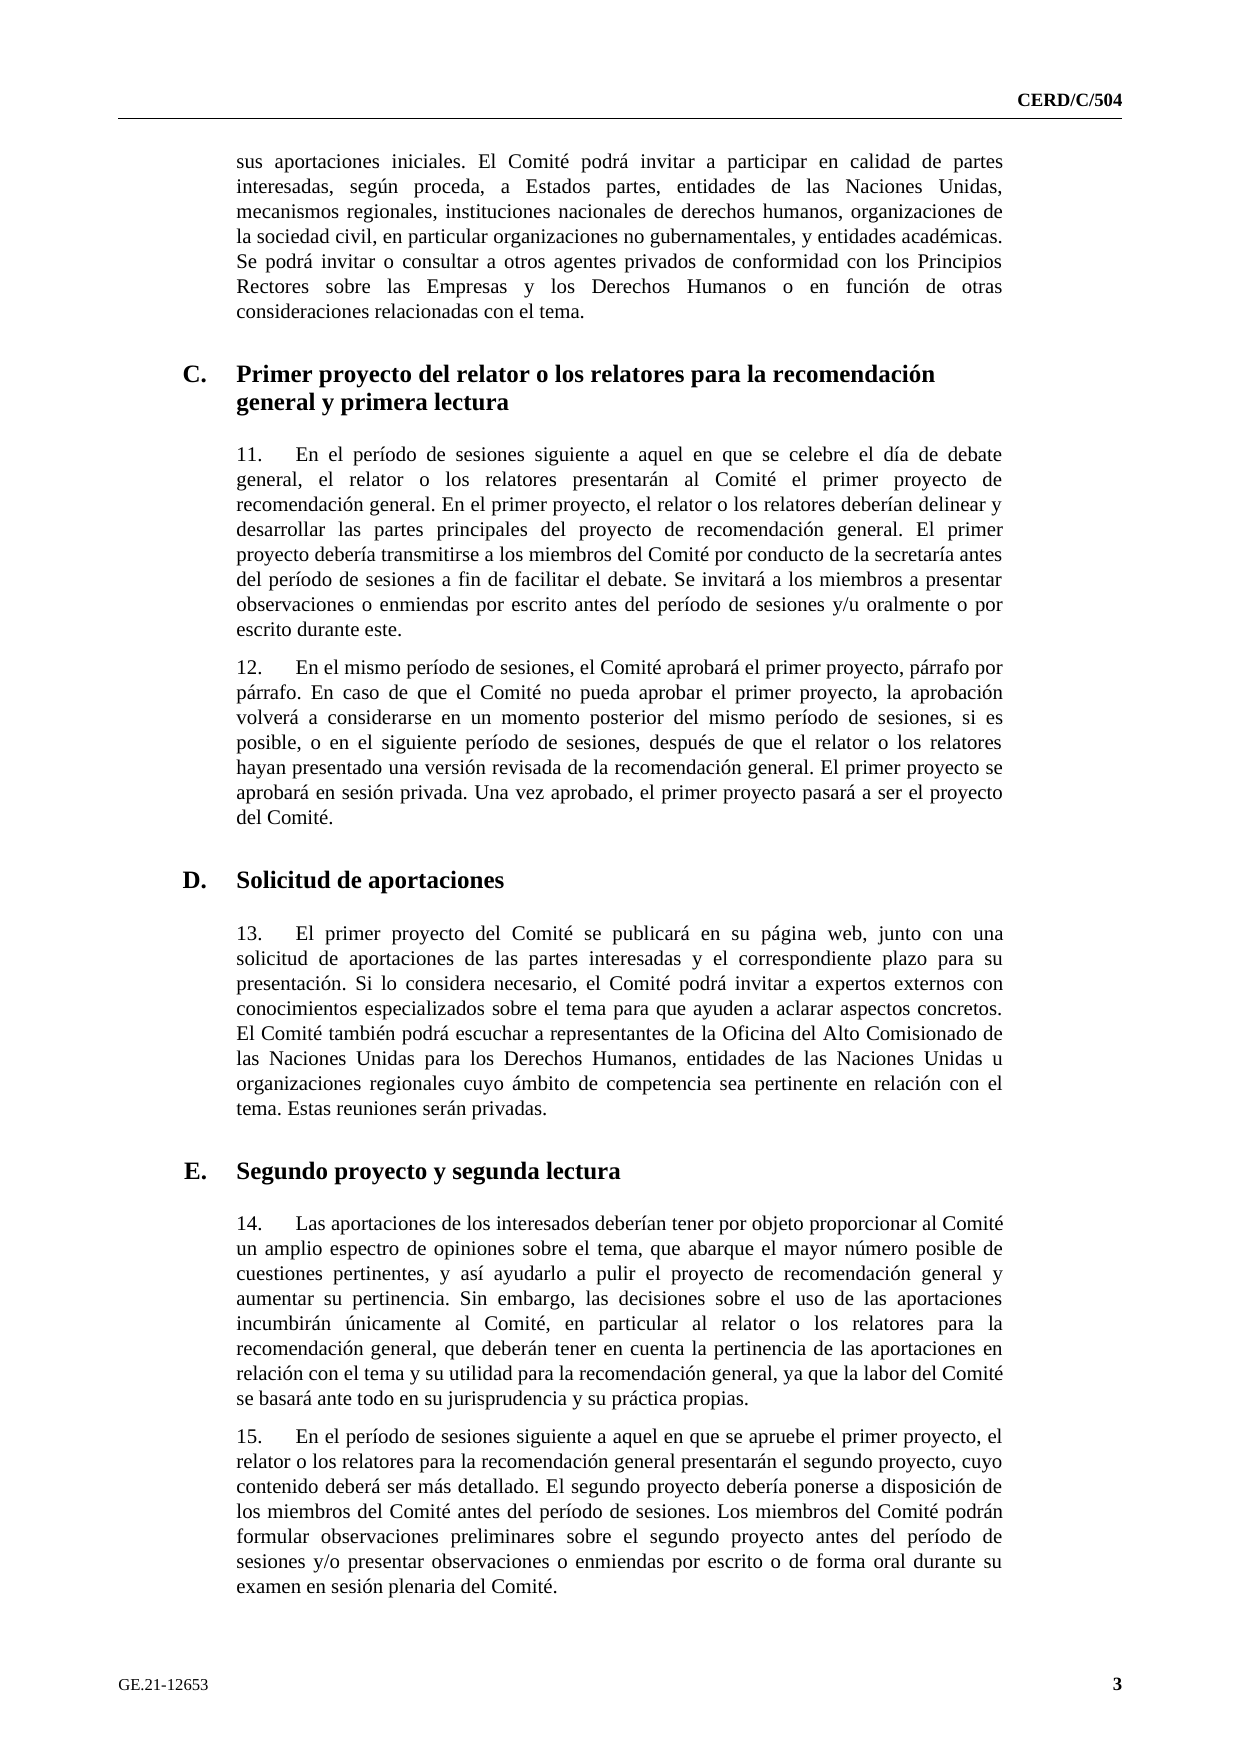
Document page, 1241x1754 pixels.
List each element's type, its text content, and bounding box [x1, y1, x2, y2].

text E. Segundo proyecto y segunda lectura [118, 1157, 1004, 1185]
text 13. El primer proyecto del Comité se publicará en su página web, junto con una solicitud de aportaciones de las partes interesadas y el correspondiente plazo para su presentación. Si lo considera necesario, el Comité podrá invitar a expertos externos con conocimientos especializados sobre el tema para que ayuden a aclarar aspectos concretos. El Comité también podrá escuchar a representantes de la Oficina del Alto Comisionado de las Naciones Unidas para los Derechos Humanos, entidades de las Naciones Unidas u organizaciones regionales cuyo ámbito de competencia sea pertinente en relación con el tema. Estas reuniones serán privadas. [236, 919, 1004, 1119]
text 15. En el período de sesiones siguiente a aquel en que se apruebe el primer proyecto, el relator o los relatores para la recomendación general presentarán el segundo proyecto, cuyo contenido deberá ser más detallado. El segundo proyecto debería ponerse a disposición de los miembros del Comité antes del período de sesiones. Los miembros del Comité podrán formular observaciones preliminares sobre el segundo proyecto antes del período de sesiones y/o presentar observaciones o enmiendas por escrito o de forma oral durante su examen en sesión plenaria del Comité. [236, 1423, 1004, 1598]
text D. Solicitud de aportaciones [118, 866, 1004, 894]
text 14. Las aportaciones de los interesados deberían tener por objeto proporcionar al Comité un amplio espectro de opiniones sobre el tema, que abarque el mayor número posible de cuestiones pertinentes, y así ayudarlo a pulir el proyecto de recomendación general y aumentar su pertinencia. Sin embargo, las decisiones sobre el uso de las aportaciones incumbirán únicamente al Comité, en particular al relator o los relatores para la recomendación general, que deberán tener en cuenta la pertinencia de las aportaciones en relación con el tema y su utilidad para la recomendación general, ya que la labor del Comité se basará ante todo en su jurisprudencia y su práctica propias. [236, 1210, 1004, 1410]
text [236, 148, 1004, 323]
text 12. En el mismo período de sesiones, el Comité aprobará el primer proyecto, párrafo por párrafo. En caso de que el Comité no pueda aprobar el primer proyecto, la aprobación volverá a considerarse en un momento posterior del mismo período de sesiones, si es posible, o en el siguiente período de sesiones, después de que el relator o los relatores hayan presentado una versión revisada de la recomendación general. El primer proyecto se aprobará en sesión privada. Una vez aprobado, el primer proyecto pasará a ser el proyecto del Comité. [236, 654, 1004, 829]
text 11. En el período de sesiones siguiente a aquel en que se celebre el día de debate general, el relator o los relatores presentarán al Comité el primer proyecto de recomendación general. En el primer proyecto, el relator o los relatores deberían delinear y desarrollar las partes principales del proyecto de recomendación general. El primer proyecto debería transmitirse a los miembros del Comité por conducto de la secretaría antes del período de sesiones a fin de facilitar el debate. Se invitará a los miembros a presentar observaciones o enmiendas por escrito antes del período de sesiones y/u oralmente o por escrito durante este. [236, 441, 1004, 641]
text C. Primer proyecto del relator o los relatores para la recomendación general y primera lectura [118, 360, 1004, 416]
